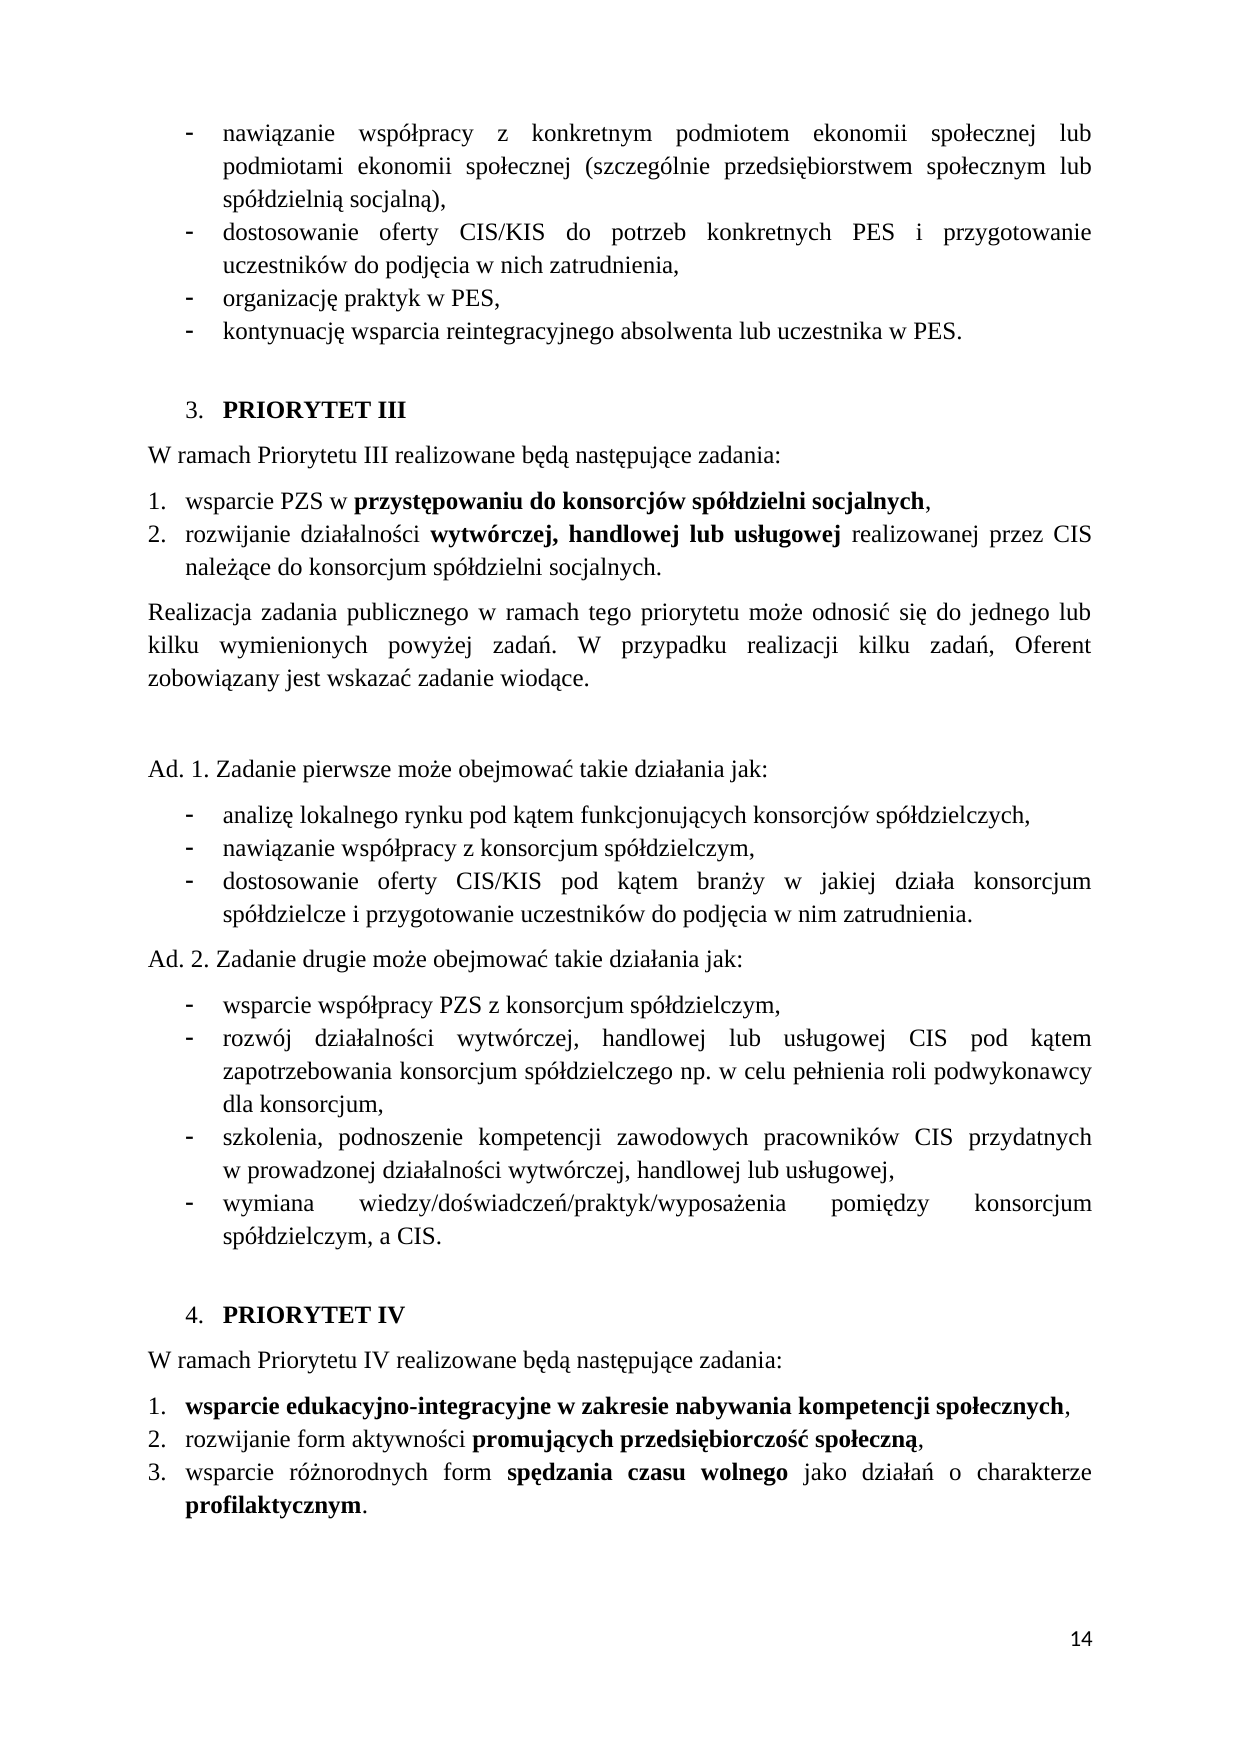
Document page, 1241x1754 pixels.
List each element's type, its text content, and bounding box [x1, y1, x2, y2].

list nawiązanie współpracy z konkretnym podmiotem ekonomii społecznej lub podmiotami ekonomii społecznej (szczególnie przedsiębiorstwem społecznym lub spółdzielnią socjalną), [185, 118, 1092, 213]
list rozwój działalności wytwórczej, handlowej lub usługowej CIS pod kątem zapotrzebowania konsorcjum spółdzielczego np. w celu pełnienia roli podwykonawcy dla konsorcjum, [185, 1023, 1092, 1118]
subtitle PRIORYTET III [185, 395, 1092, 423]
list rozwijanie form aktywności promujących przedsiębiorczość społeczną, [148, 1424, 1092, 1453]
list szkolenia, podnoszenie kompetencji zawodowych pracowników CIS przydatnych w prowadzonej działalności wytwórczej, handlowej lub usługowej, [185, 1122, 1092, 1184]
list dostosowanie oferty CIS/KIS pod kątem branży w jakiej działa konsorcjum spółdzielcze i przygotowanie uczestników do podjęcia w nim zatrudnienia. [185, 866, 1092, 928]
list wsparcie edukacyjno-integracyjne w zakresie nabywania kompetencji społecznych, [148, 1391, 1092, 1419]
list kontynuację wsparcia reintegracyjnego absolwenta lub uczestnika w PES. [185, 316, 1092, 345]
list wsparcie współpracy PZS z konsorcjum spółdzielczym, [185, 990, 1092, 1019]
list wsparcie różnorodnych form spędzania czasu wolnego jako działań o charakterze profilaktycznym. [148, 1457, 1092, 1519]
text Ad. 2. Zadanie drugie może obejmować takie działania jak: [148, 944, 1092, 973]
text Ad. 1. Zadanie pierwsze może obejmować takie działania jak: [148, 754, 1092, 783]
list organizację praktyk w PES, [185, 283, 1092, 312]
list wsparcie PZS w przystępowaniu do konsorcjów spółdzielni socjalnych, [148, 486, 1092, 514]
list dostosowanie oferty CIS/KIS do potrzeb konkretnych PES i przygotowanie uczestników do podjęcia w nich zatrudnienia, [185, 217, 1092, 279]
list rozwijanie działalności wytwórczej, handlowej lub usługowej realizowanej przez CIS należące do konsorcjum spółdzielni socjalnych. [148, 519, 1092, 581]
text Realizacja zadania publicznego w ramach tego priorytetu może odnosić się do jednego lub kilku wymienionych powyżej zadań. W przypadku realizacji kilku zadań, Oferent zobowiązany jest wskazać zadanie wiodące. [148, 597, 1092, 692]
list nawiązanie współpracy z konsorcjum spółdzielczym, [185, 833, 1092, 862]
subtitle PRIORYTET IV [185, 1300, 1092, 1328]
list wymiana wiedzy/doświadczeń/praktyk/wyposażenia pomiędzy konsorcjum spółdzielczym, a CIS. [185, 1188, 1092, 1250]
text W ramach Priorytetu IV realizowane będą następujące zadania: [148, 1345, 1092, 1374]
text W ramach Priorytetu III realizowane będą następujące zadania: [148, 440, 1092, 469]
list analizę lokalnego rynku pod kątem funkcjonujących konsorcjów spółdzielczych, [185, 800, 1092, 829]
